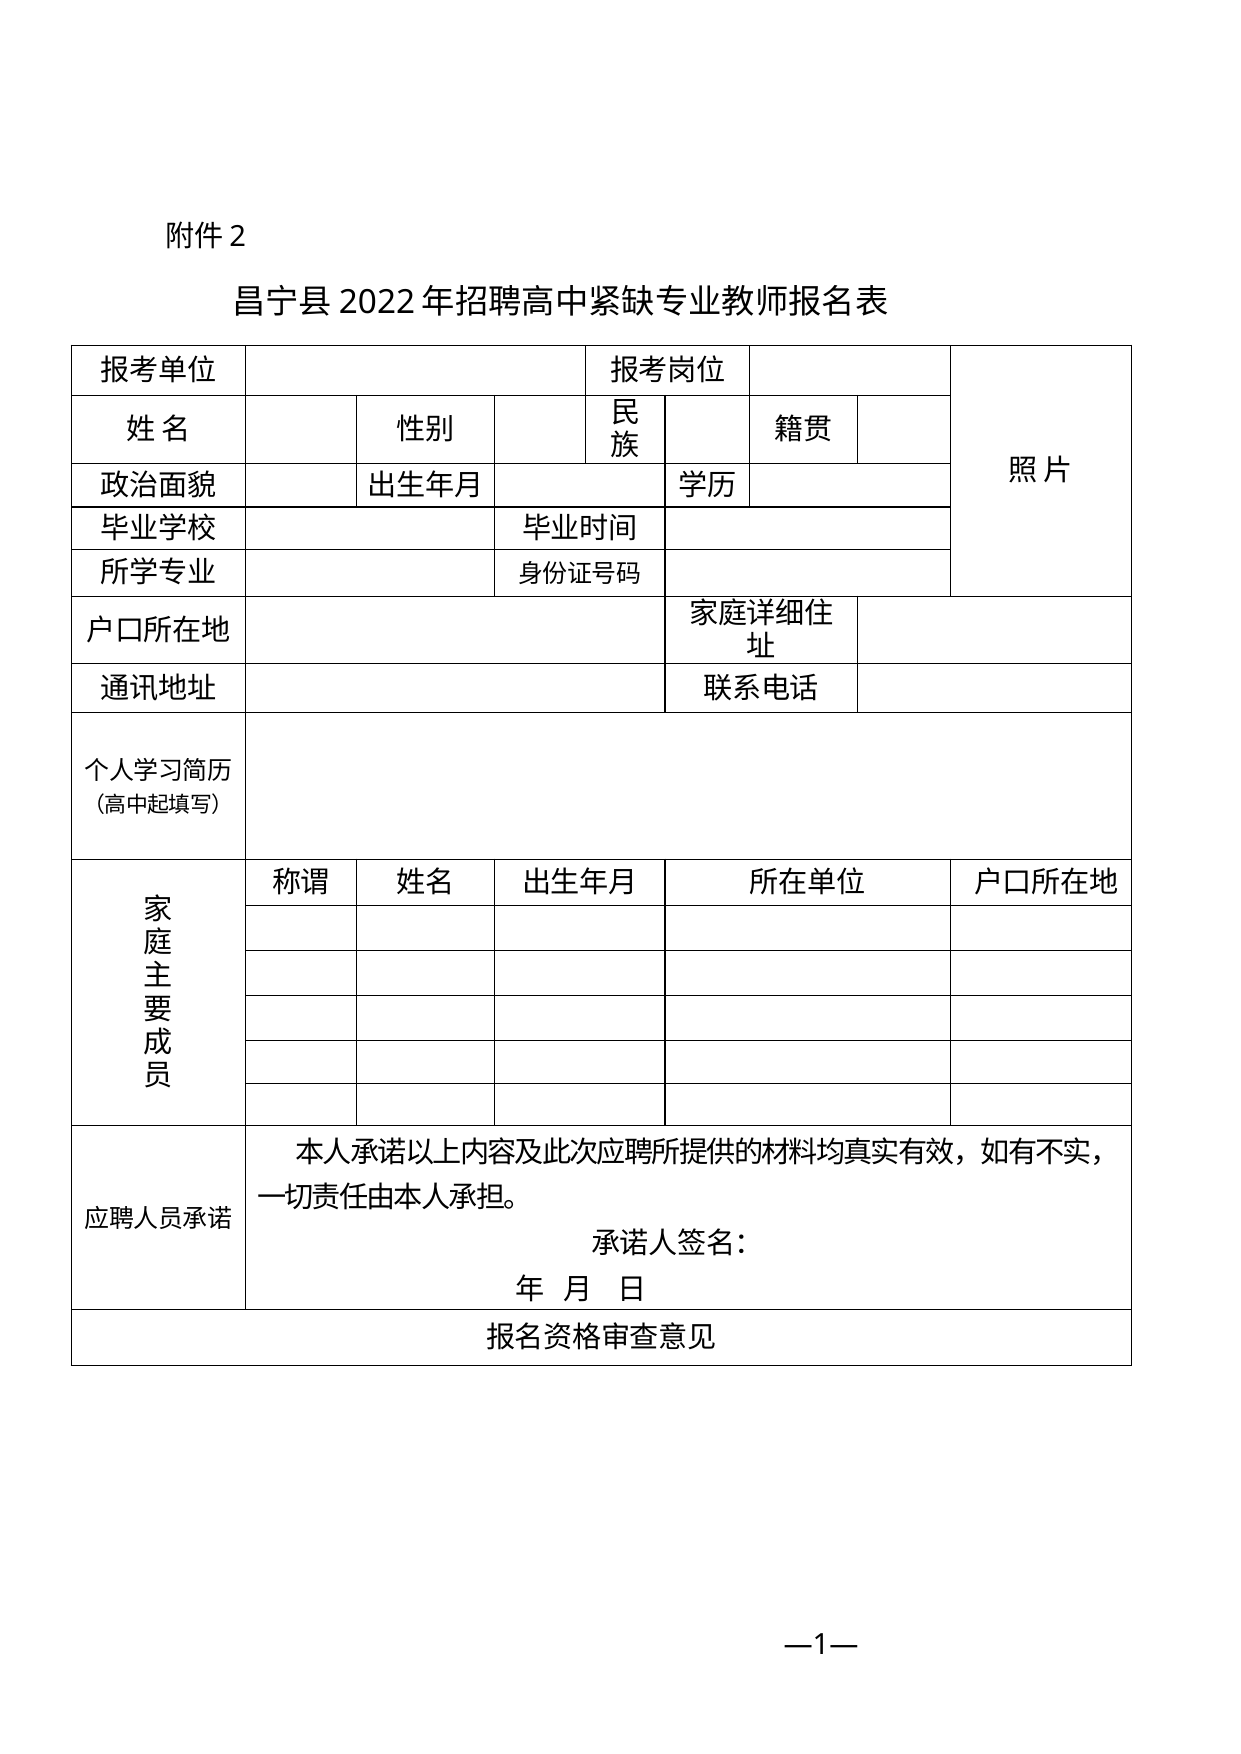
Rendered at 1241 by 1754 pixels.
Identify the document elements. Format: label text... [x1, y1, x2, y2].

table_cell [951, 951, 1131, 994]
table_cell [951, 906, 1131, 950]
table_cell 家庭详细住址 [666, 597, 857, 663]
table_cell 本人承诺以上内容及此次应聘所提供的材料均真实有效，如有不实，一切责任由本人承担。 承诺人签名： 年 月 日 [246, 1126, 1131, 1309]
table_cell [246, 951, 356, 994]
table_cell [951, 1084, 1131, 1125]
table_cell [666, 508, 950, 549]
table_cell [246, 1084, 356, 1125]
table_header 照 片 [951, 346, 1131, 596]
table_cell [246, 508, 494, 549]
table_cell [858, 664, 1131, 712]
table_cell [495, 1041, 664, 1083]
table_cell [246, 996, 356, 1039]
table_cell 应聘人员承诺 [72, 1126, 245, 1309]
table_cell [666, 996, 950, 1039]
table_cell [858, 597, 1131, 663]
table_cell [495, 951, 664, 994]
table_cell [246, 664, 664, 712]
table_cell [666, 906, 950, 950]
table_cell 籍贯 [750, 396, 857, 462]
table_cell [357, 1041, 494, 1083]
table_cell [357, 996, 494, 1039]
table_cell [246, 550, 494, 596]
table_cell [750, 464, 950, 506]
table_cell 通讯地址 [72, 664, 245, 712]
table_cell [246, 713, 1131, 858]
table_cell 户口所在地 [72, 597, 245, 663]
table_header [750, 346, 950, 395]
table_cell [666, 1084, 950, 1125]
table_cell [357, 1084, 494, 1125]
table_cell 家 庭 主 要 成 员 [72, 860, 245, 1125]
table_cell [495, 396, 585, 462]
table_cell 民族 [586, 396, 664, 462]
table_cell [246, 464, 356, 506]
table_cell 报名资格审查意见 [72, 1310, 1131, 1365]
table_cell [666, 396, 749, 462]
table_cell 姓名 [357, 860, 494, 904]
table_cell [495, 1084, 664, 1125]
table_cell [666, 1041, 950, 1083]
table_cell [495, 464, 664, 506]
table_cell 出生年月 [495, 860, 664, 904]
table_cell [246, 1041, 356, 1083]
table_cell 户口所在地 [951, 860, 1131, 904]
table_cell [495, 906, 664, 950]
text 附件2 [165, 220, 1087, 253]
table_cell 联系电话 [666, 664, 857, 712]
table_cell [357, 951, 494, 994]
table_cell [666, 550, 950, 596]
table_cell 所学专业 [72, 550, 245, 596]
table_cell 毕业时间 [495, 508, 664, 549]
table_cell [666, 951, 950, 994]
table_cell 身份证号码 [495, 550, 664, 596]
table_cell 姓 名 [72, 396, 245, 462]
table_cell [246, 396, 356, 462]
table_cell [357, 906, 494, 950]
table_cell [246, 597, 664, 663]
table_header 报考岗位 [586, 346, 749, 395]
table_cell [951, 996, 1131, 1039]
table_header [246, 346, 585, 395]
table_cell [951, 1041, 1131, 1083]
table_cell 政治面貌 [72, 464, 245, 506]
table_cell 出生年月 [357, 464, 494, 506]
text 昌宁县2022年招聘高中紧缺专业教师报名表 [165, 253, 1087, 344]
table_cell [246, 906, 356, 950]
table_cell 个人学习简历 （高中起填写） [72, 713, 245, 858]
table_cell [495, 996, 664, 1039]
table_cell 所在单位 [666, 860, 950, 904]
table_cell 性别 [357, 396, 494, 462]
table_header 报考单位 [72, 346, 245, 395]
table_cell 称谓 [246, 860, 356, 904]
table_cell [858, 396, 950, 462]
table_cell 毕业学校 [72, 508, 245, 549]
table_cell 学历 [666, 464, 749, 506]
